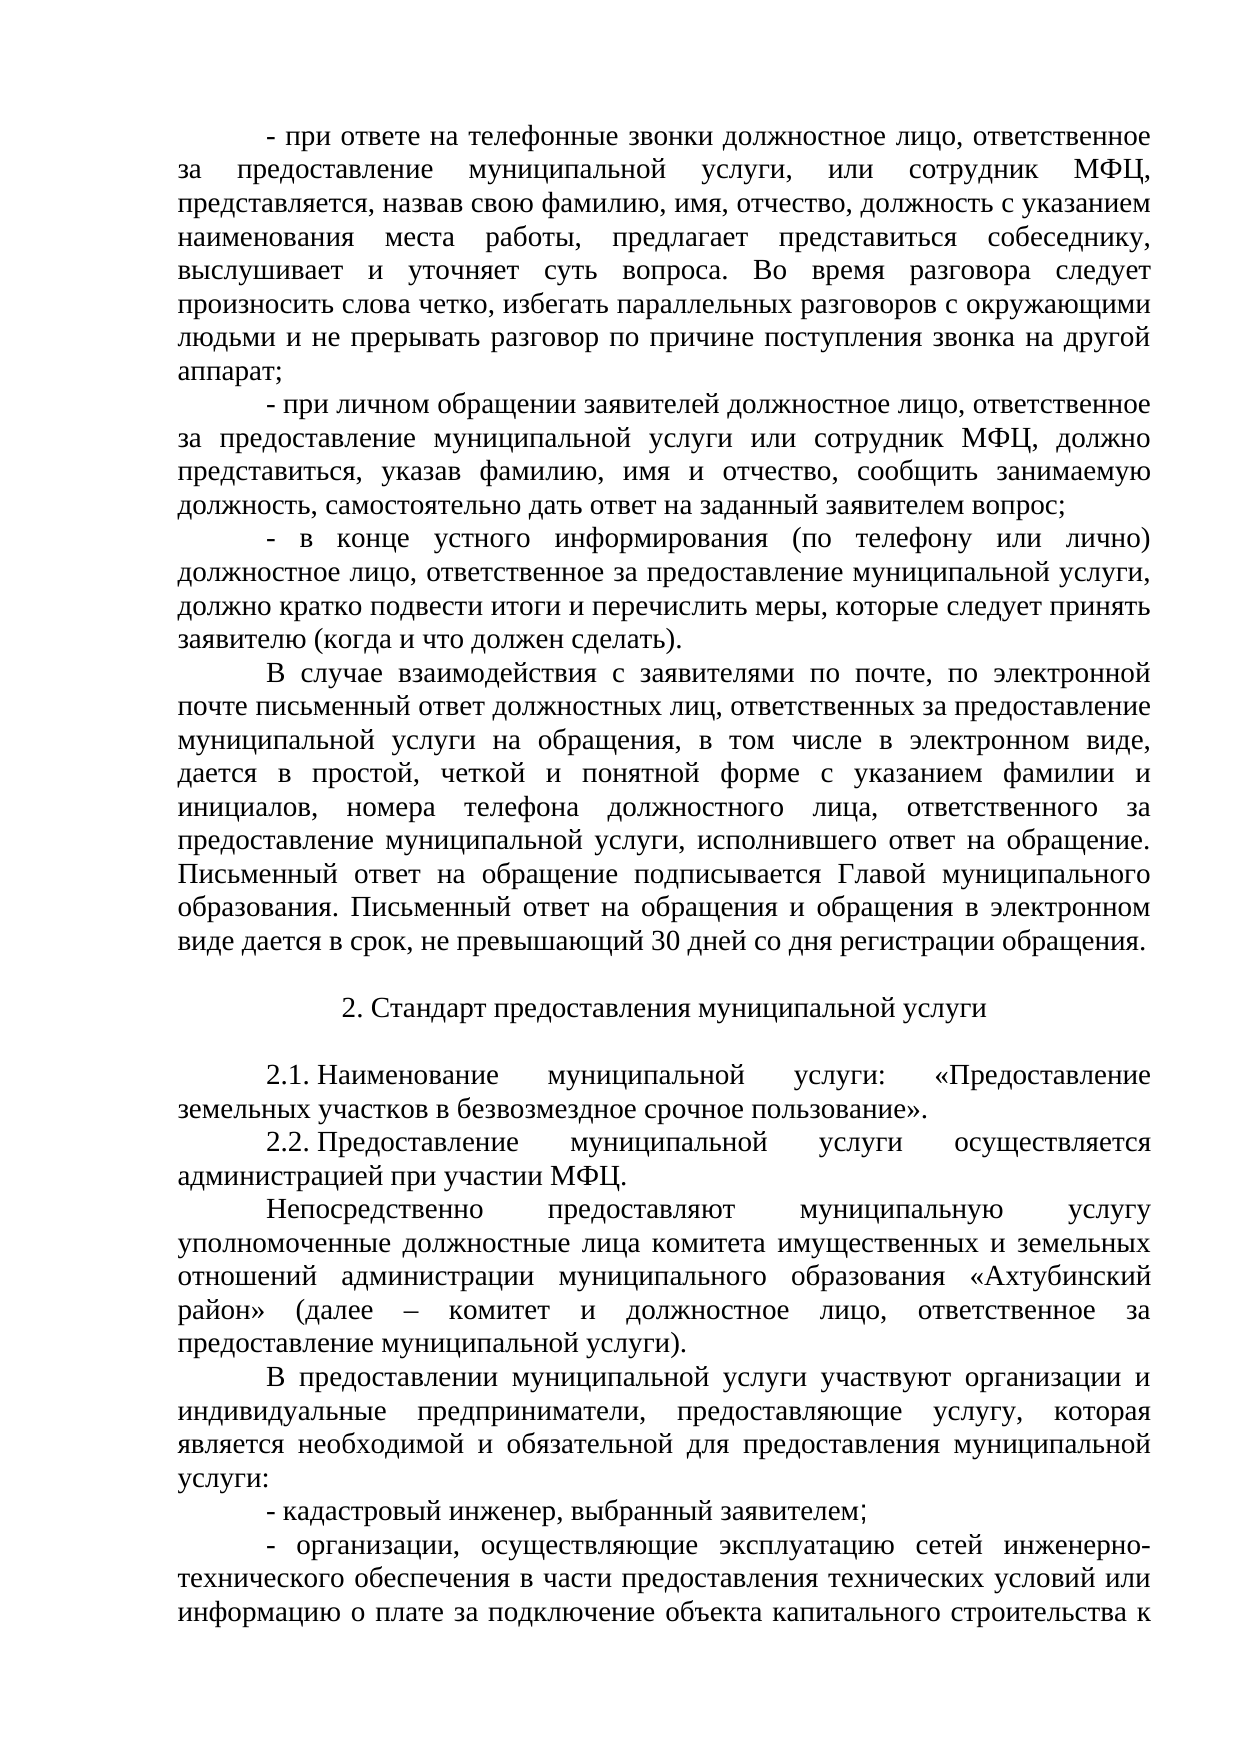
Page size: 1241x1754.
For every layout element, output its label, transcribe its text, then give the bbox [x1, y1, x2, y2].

text 2.1. Наименование муниципальной услуги: «Предоставление земельных участков в безвозмездное срочное пользование». [177, 1057, 1152, 1124]
text 2.2. Предоставление муниципальной услуги осуществляется администрацией при участии МФЦ. [177, 1124, 1152, 1191]
text - в конце устного информирования (по телефону или лично) должностное лицо, ответственное за предоставление муниципальной услуги, должно кратко подвести итоги и перечислить меры, которые следует принять заявителю (когда и что должен сделать). [177, 521, 1152, 655]
text 2. Стандарт предоставления муниципальной услуги [177, 990, 1152, 1024]
text - кадастровый инженер, выбранный заявителем; [177, 1493, 1152, 1527]
text В случае взаимодействия с заявителями по почте, по электронной почте письменный ответ должностных лиц, ответственных за предоставление муниципальной услуги на обращения, в том числе в электронном виде, дается в простой, четкой и понятной форме с указанием фамилии и инициалов, номера телефона должностного лица, ответственного за предоставление муниципальной услуги, исполнившего ответ на обращение. Письменный ответ на обращение подписывается Главой муниципального образования. Письменный ответ на обращения и обращения в электронном виде дается в срок, не превышающий 30 дней со дня регистрации обращения. [177, 655, 1152, 957]
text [177, 1527, 1152, 1628]
text Непосредственно предоставляют муниципальную услугу уполномоченные должностные лица комитета имущественных и земельных отношений администрации муниципального образования «Ахтубинский район» (далее – комитет и должностное лицо, ответственное за предоставление муниципальной услуги). [177, 1191, 1152, 1359]
text - при ответе на телефонные звонки должностное лицо, ответственное за предоставление муниципальной услуги, или сотрудник МФЦ, представляется, назвав свою фамилию, имя, отчество, должность с указанием наименования места работы, предлагает представиться собеседнику, выслушивает и уточняет суть вопроса. Во время разговора следует произносить слова четко, избегать параллельных разговоров с окружающими людьми и не прерывать разговор по причине поступления звонка на другой аппарат; [177, 118, 1152, 386]
text - при личном обращении заявителей должностное лицо, ответственное за предоставление муниципальной услуги или сотрудник МФЦ, должно представиться, указав фамилию, имя и отчество, сообщить занимаемую должность, самостоятельно дать ответ на заданный заявителем вопрос; [177, 386, 1152, 521]
text В предоставлении муниципальной услуги участвуют организации и индивидуальные предприниматели, предоставляющие услугу, которая является необходимой и обязательной для предоставления муниципальной услуги: [177, 1359, 1152, 1493]
